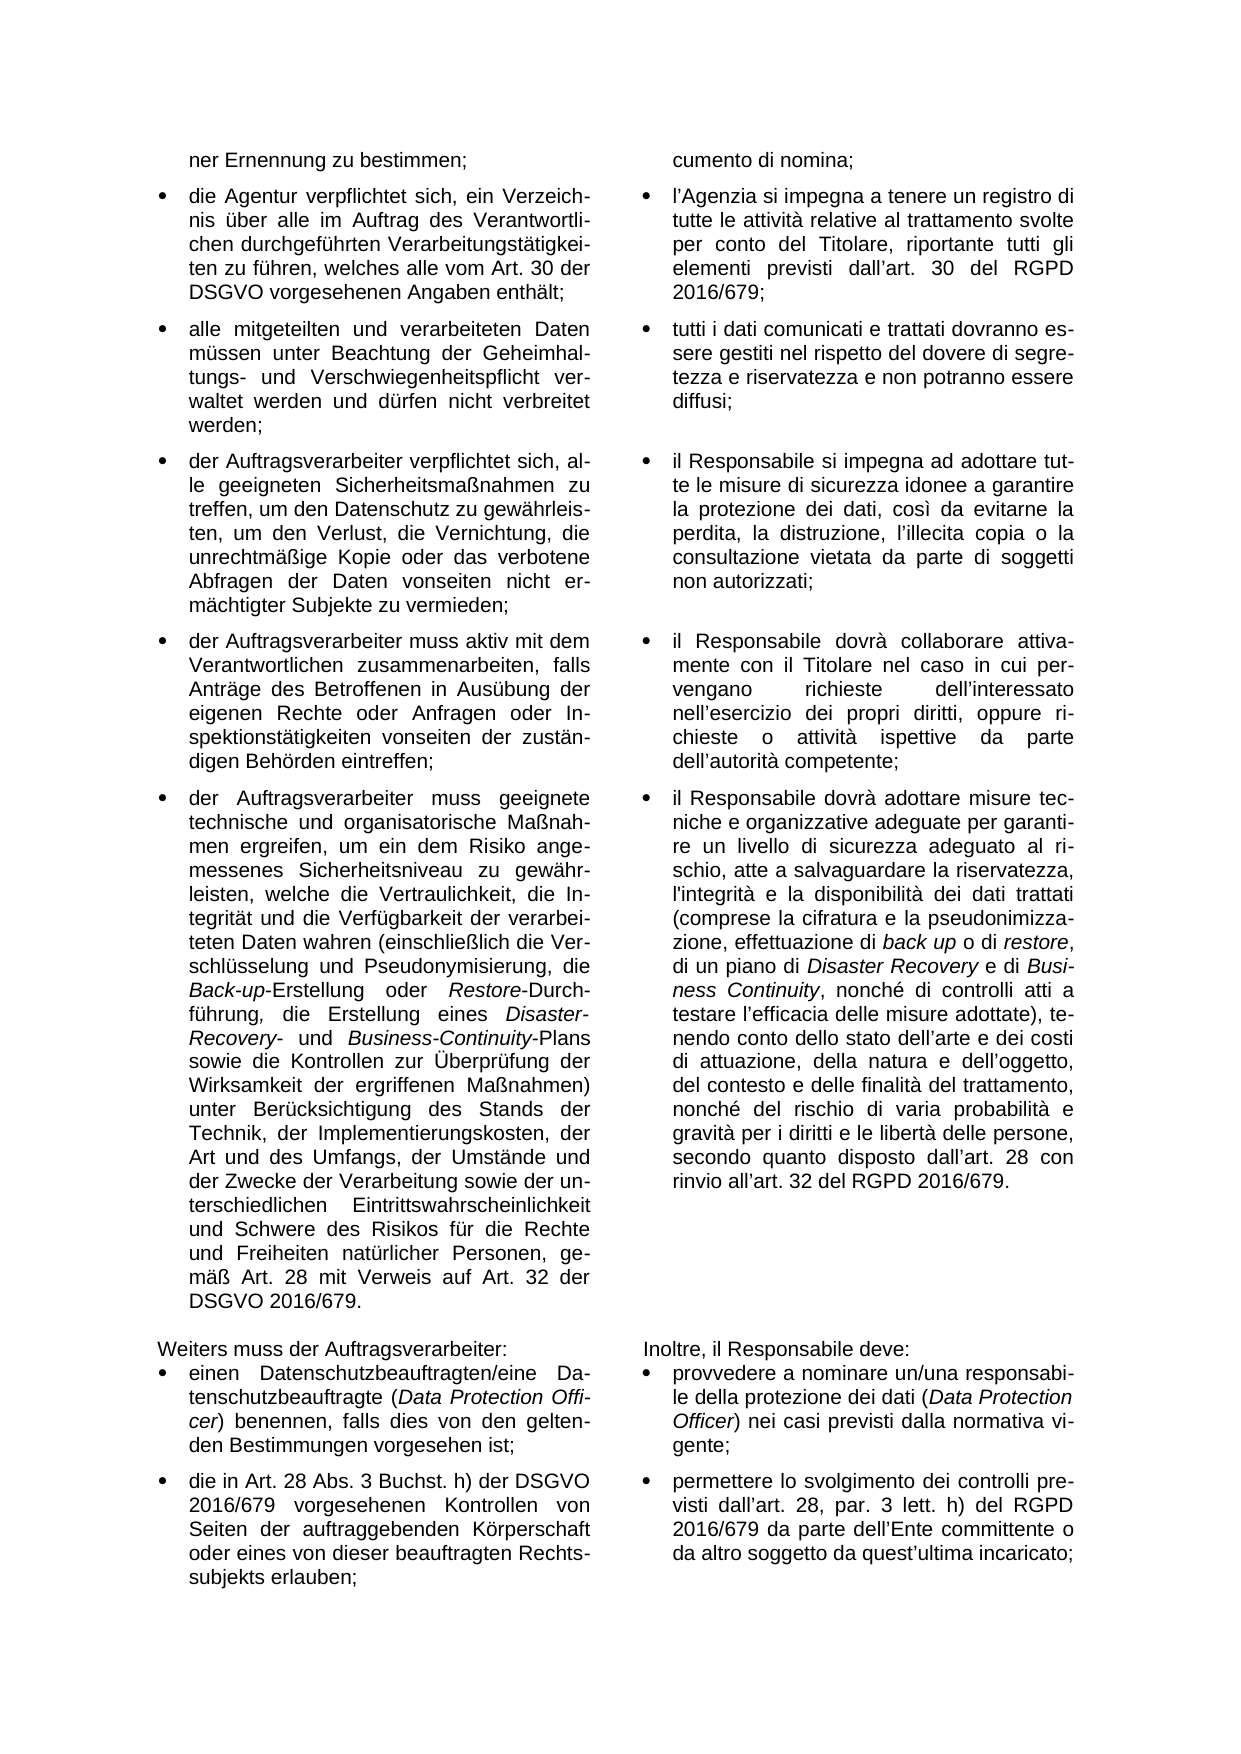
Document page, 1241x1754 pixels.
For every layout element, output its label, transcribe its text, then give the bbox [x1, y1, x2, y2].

table_cell Inoltre, il Responsabile deve: [602, 1337, 1086, 1361]
table_cell l’Agenzia si impegna a tenere un registro di tutte le attività relative al trattamento svolte per conto del Titolare, riportante tutti gli elementi previsti dall’art. 30 del RGPD 2016/679; [602, 184, 1086, 317]
table_cell alle mitgeteilten und verarbeiteten Daten müssen unter Beachtung der Geheimhaltungs- und Verschwiegenheitspflicht verwaltet werden und dürfen nicht verbreitet werden; [118, 317, 602, 449]
table_cell permettere lo svolgimento dei controlli previsti dall’art. 28, par. 3 lett. h) del RGPD 2016/679 da parte dell’Ente committente o da altro soggetto da quest’ultima incaricato; [602, 1469, 1086, 1602]
table_cell tutti i dati comunicati e trattati dovranno essere gestiti nel rispetto del dovere di segretezza e riservatezza e non potranno essere diffusi; [602, 317, 1086, 449]
table_cell einen Datenschutzbeauftragten/eine Datenschutzbeauftragte (Data Protection Officer) benennen, falls dies von den geltenden Bestimmungen vorgesehen ist; [118, 1361, 602, 1469]
table_cell der Auftragsverarbeiter muss geeignete technische und organisatorische Maßnahmen ergreifen, um ein dem Risiko angemessenes Sicherheitsniveau zu gewährleisten, welche die Vertraulichkeit, die Integrität und die Verfügbarkeit der verarbeiteten Daten wahren (einschließlich die Verschlüsselung und Pseudonymisierung, die Back-up-Erstellung oder Restore-Durchführung, die Erstellung eines Disaster-Recovery- und Business-Continuity-Plans sowie die Kontrollen zur Überprüfung der Wirksamkeit der ergriffenen Maßnahmen) unter Berücksichtigung des Stands der Technik, der Implementierungskosten, der Art und des Umfangs, der Umstände und der Zwecke der Verarbeitung sowie der unterschiedlichen Eintrittswahrscheinlichkeit und Schwere des Risikos für die Rechte und Freiheiten natürlicher Personen, gemäß Art. 28 mit Verweis auf Art. 32 der DSGVO 2016/679. [118, 786, 602, 1337]
table_cell die in Art. 28 Abs. 3 Buchst. h) der DSGVO 2016/679 vorgesehenen Kontrollen von Seiten der auftraggebenden Körperschaft oder eines von dieser beauftragten Rechtssubjekts erlauben; [118, 1469, 602, 1602]
table_cell il Responsabile dovrà collaborare attivamente con il Titolare nel caso in cui pervengano richieste dell’interessato nell’esercizio dei propri diritti, oppure richieste o attività ispettive da parte dell’autorità competente; [602, 629, 1086, 786]
table_cell die Agentur verpflichtet sich, ein Verzeichnis über alle im Auftrag des Verantwortlichen durchgeführten Verarbeitungstätigkeiten zu führen, welches alle vom Art. 30 der DSGVO vorgesehenen Angaben enthält; [118, 184, 602, 317]
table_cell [602, 148, 1086, 184]
table_cell il Responsabile si impegna ad adottare tutte le misure di sicurezza idonee a garantire la protezione dei dati, così da evitarne la perdita, la distruzione, l’illecita copia o la consultazione vietata da parte di soggetti non autorizzati; [602, 449, 1086, 629]
table_cell provvedere a nominare un/una responsabile della protezione dei dati (Data Protection Officer) nei casi previsti dalla normativa vigente; [602, 1361, 1086, 1469]
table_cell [118, 148, 602, 184]
table_cell Weiters muss der Auftragsverarbeiter: [118, 1337, 602, 1361]
table_cell der Auftragsverarbeiter muss aktiv mit dem Verantwortlichen zusammenarbeiten, falls Anträge des Betroffenen in Ausübung der eigenen Rechte oder Anfragen oder Inspektionstätigkeiten vonseiten der zuständigen Behörden eintreffen; [118, 629, 602, 786]
table_cell il Responsabile dovrà adottare misure tecniche e organizzative adeguate per garantire un livello di sicurezza adeguato al rischio, atte a salvaguardare la riservatezza, l'integrità e la disponibilità dei dati trattati (comprese la cifratura e la pseudonimizzazione, effettuazione di back up o di restore, di un piano di Disaster Recovery e di Business Continuity, nonché di controlli atti a testare l’efficacia delle misure adottate), tenendo conto dello stato dell’arte e dei costi di attuazione, della natura e dell’oggetto, del contesto e delle finalità del trattamento, nonché del rischio di varia probabilità e gravità per i diritti e le libertà delle persone, secondo quanto disposto dall’art. 28 con rinvio all’art. 32 del RGPD 2016/679. [602, 786, 1086, 1337]
table_cell der Auftragsverarbeiter verpflichtet sich, alle geeigneten Sicherheitsmaßnahmen zu treffen, um den Datenschutz zu gewährleisten, um den Verlust, die Vernichtung, die unrechtmäßige Kopie oder das verbotene Abfragen der Daten vonseiten nicht ermächtigter Subjekte zu vermieden; [118, 449, 602, 629]
